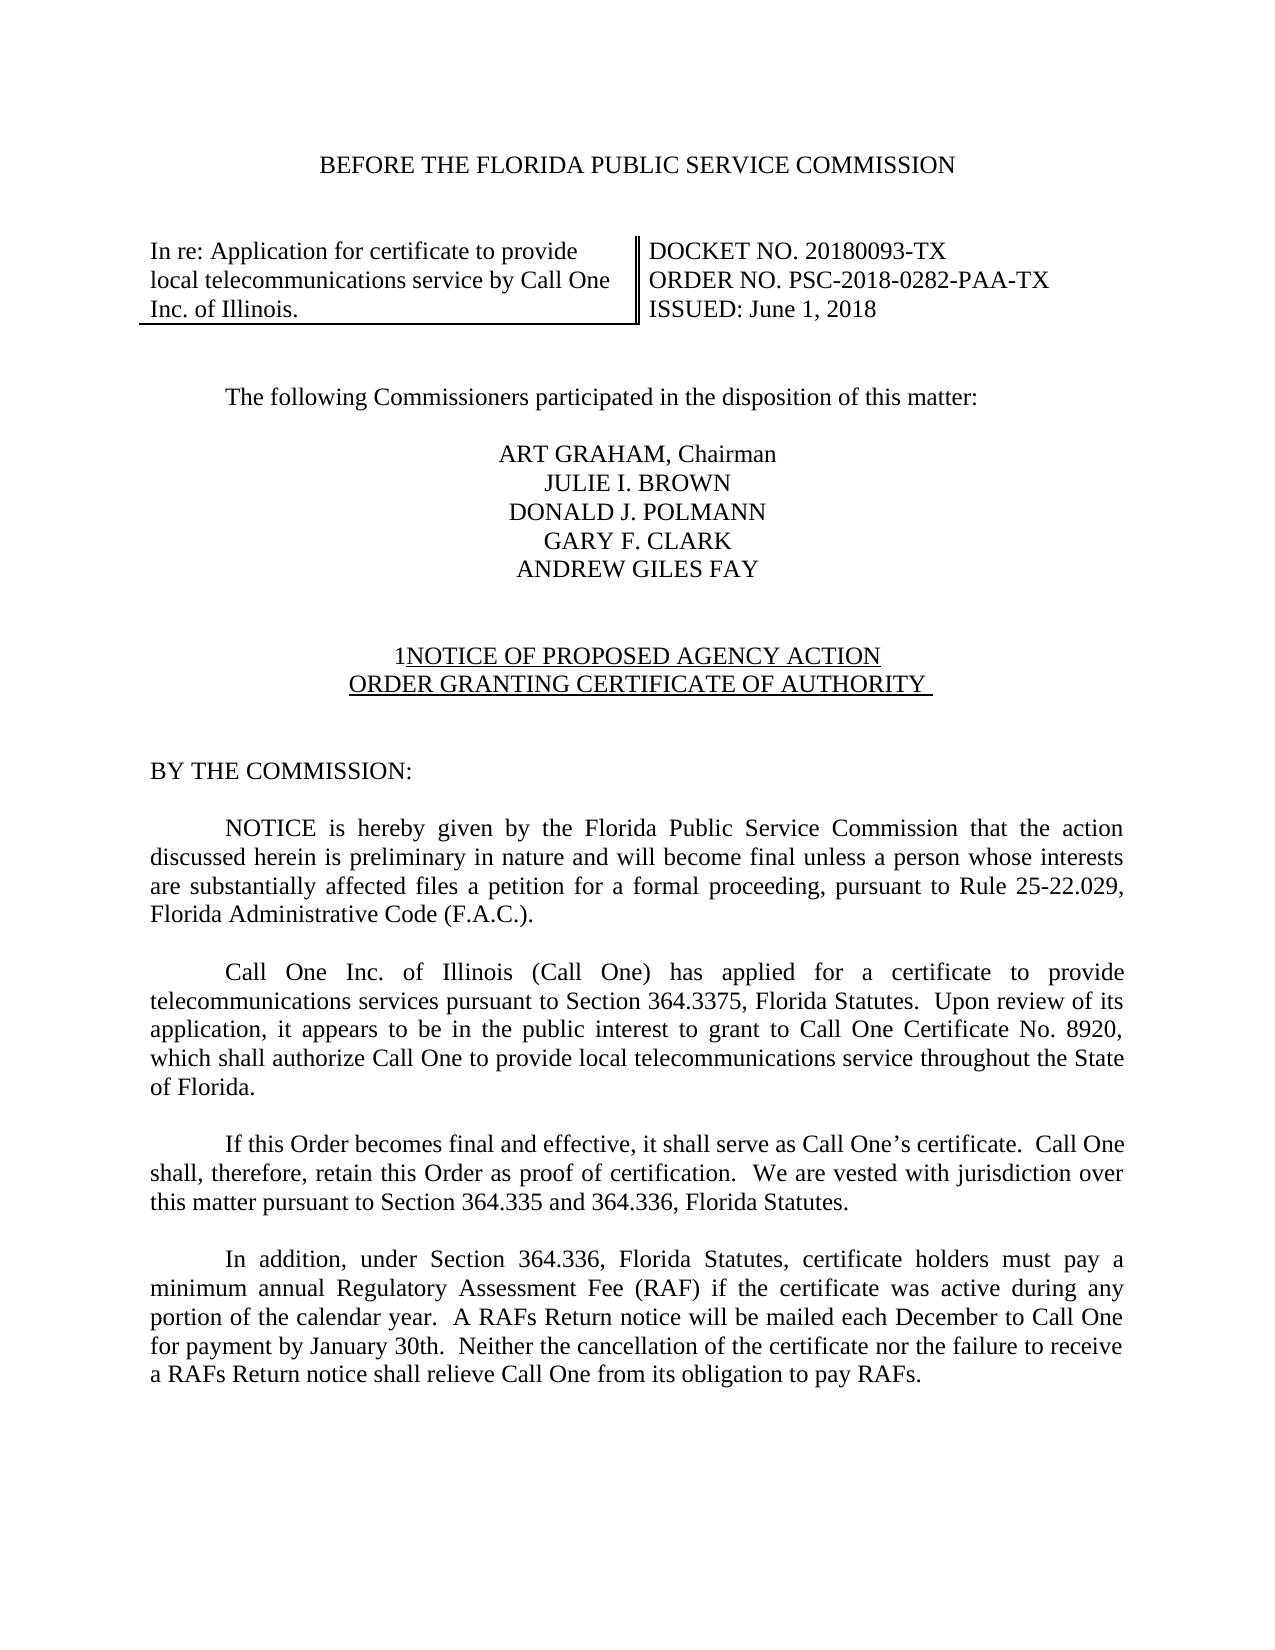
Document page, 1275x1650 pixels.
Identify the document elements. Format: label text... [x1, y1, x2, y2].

text GARY F. CLARK [150, 526, 1125, 554]
text JULIE I. BROWN [150, 468, 1125, 497]
text The following Commissioners participated in the disposition of this matter: [150, 382, 1125, 411]
text Call One Inc. of Illinois (Call One) has applied for a certificate to provide telecommunications services pursuant to Section 364.3375, Florida Statutes. Upon review of its application, it appears to be in the public interest to grant to Call One Certificate No. 8920, which shall authorize Call One to provide local telecommunications service throughout the State of Florida. [150, 957, 1125, 1101]
text ART GRAHAM, Chairman [150, 439, 1125, 468]
text BY THE COMMISSION: [150, 756, 1125, 784]
text ORDER GRANTING CERTIFICATE OF AUTHORITY [150, 669, 1125, 698]
text NOTICE is hereby given by the Florida Public Service Commission that the action discussed herein is preliminary in nature and will become final unless a person whose interests are substantially affected files a petition for a formal proceeding, pursuant to Rule 25-22.029, Florida Administrative Code (F.A.C.). [150, 813, 1125, 928]
text In addition, under Section 364.336, Florida Statutes, certificate holders must pay a minimum annual Regulatory Assessment Fee (RAF) if the certificate was active during any portion of the calendar year. A RAFs Return notice will be mailed each December to Call One for payment by January 30th. Neither the cancellation of the certificate nor the failure to receive a RAFs Return notice shall relieve Call One from its obligation to pay RAFs. [150, 1244, 1125, 1388]
text NOTICE OF PROPOSED AGENCY ACTION [150, 641, 1125, 669]
table_header In re: Application for certificate to provide local telecommunications service by Call One Inc. of Illinois. [139, 236, 635, 322]
subtitle BEFORE THE FLORIDA PUBLIC SERVICE COMMISSION [150, 150, 1125, 179]
text ANDREW GILES FAY [150, 554, 1125, 583]
table_header DOCKET NO. 20180093-TX ORDER NO. PSC-2018-0282-PAA-TX ISSUED: June 1, 2018 [640, 236, 1136, 322]
text If this Order becomes final and effective, it shall serve as Call One’s certificate. Call One shall, therefore, retain this Order as proof of certification. We are vested with jurisdiction over this matter pursuant to Section 364.335 and 364.336, Florida Statutes. [150, 1129, 1125, 1216]
text DONALD J. POLMANN [150, 497, 1125, 526]
